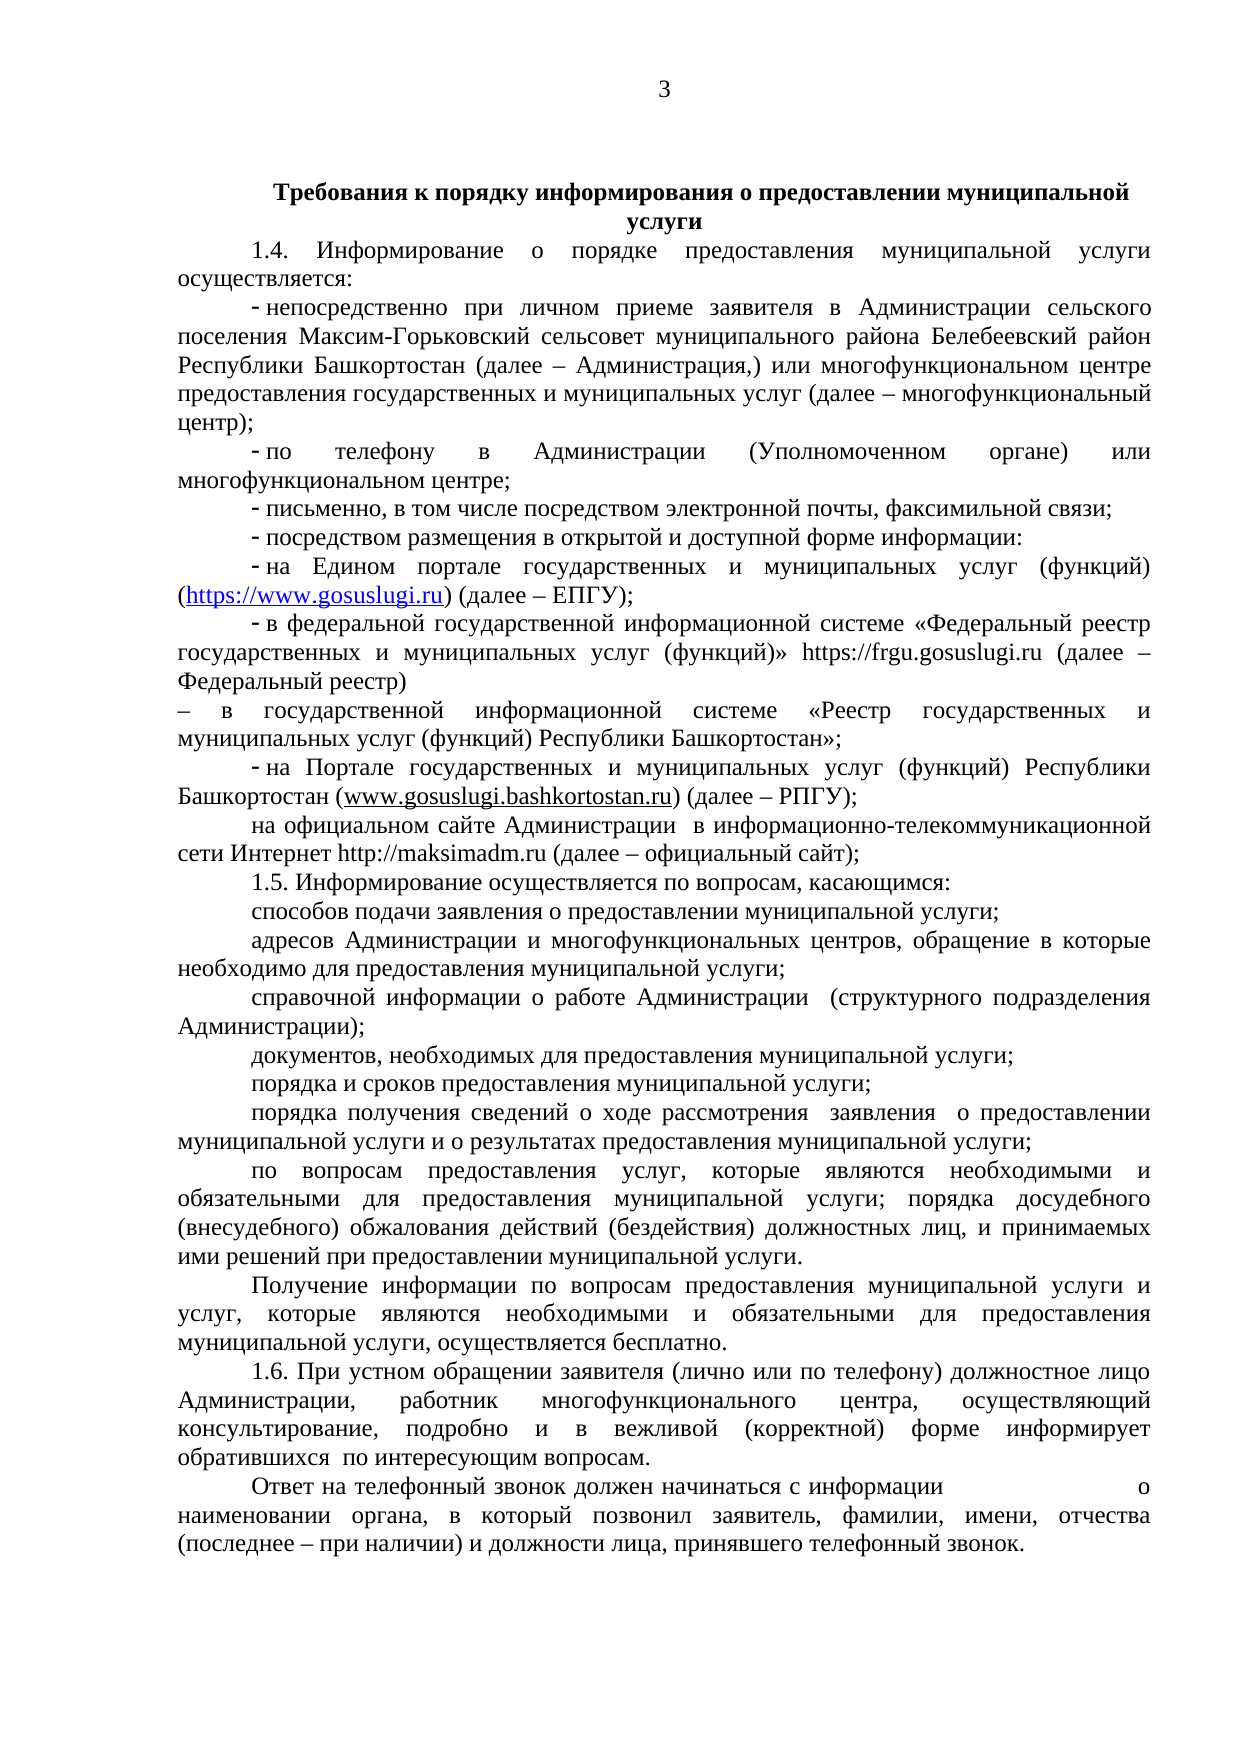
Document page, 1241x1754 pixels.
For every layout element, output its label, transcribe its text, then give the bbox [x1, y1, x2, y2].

text Получение информации по вопросам предоставления муниципальной услуги и услуг, которые являются необходимыми и обязательными для предоставления муниципальной услуги, осуществляется бесплатно. [177, 1270, 1152, 1356]
text на официальном сайте Администрации в информационно-телекоммуникационной сети Интернет http://maksimadm.ru (далее – официальный сайт); [177, 810, 1152, 867]
list в федеральной государственной информационной системе «Федеральный реестр государственных и муниципальных услуг (функций)» https://frgu.gosuslugi.ru (далее – Федеральный реестр) [177, 608, 1152, 695]
text справочной информации о работе Администрации (структурного подразделения Администрации); [177, 982, 1152, 1040]
list на Едином портале государственных и муниципальных услуг (функций) (https://www.gosuslugi.ru) (далее – ЕПГУ); [177, 551, 1152, 608]
text документов, необходимых для предоставления муниципальной услуги; [177, 1040, 1152, 1068]
list непосредственно при личном приеме заявителя в Администрации сельского поселения Максим-Горьковский сельсовет муниципального района Белебеевский район Республики Башкортостан (далее – Администрация,) или многофункциональном центре предоставления государственных и муниципальных услуг (далее – многофункциональный центр); [177, 292, 1152, 436]
text по вопросам предоставления услуг, которые являются необходимыми и обязательными для предоставления муниципальной услуги; порядка досудебного (внесудебного) обжалования действий (бездействия) должностных лиц, и принимаемых ими решений при предоставлении муниципальной услуги. [177, 1155, 1152, 1270]
text Ответ на телефонный звонок должен начинаться с информации о наименовании органа, в который позвонил заявитель, фамилии, имени, отчества (последнее – при наличии) и должности лица, принявшего телефонный звонок. [177, 1471, 1152, 1557]
text 1.6. При устном обращении заявителя (лично или по телефону) должностное лицо Администрации, работник многофункционального центра, осуществляющий консультирование, подробно и в вежливой (корректной) форме информирует обратившихся по интересующим вопросам. [177, 1356, 1152, 1471]
list по телефону в Администрации (Уполномоченном органе) или многофункциональном центре; [177, 436, 1152, 493]
list на Портале государственных и муниципальных услуг (функций) Республики Башкортостан (www.gosuslugi.bashkortostan.ru) (далее – РПГУ); [177, 752, 1152, 810]
text Требования к порядку информирования о предоставлении муниципальной услуги [177, 177, 1152, 235]
list письменно, в том числе посредством электронной почты, факсимильной связи; [177, 493, 1152, 522]
text порядка и сроков предоставления муниципальной услуги; [177, 1068, 1152, 1097]
text порядка получения сведений о ходе рассмотрения заявления о предоставлении муниципальной услуги и о результатах предоставления муниципальной услуги; [177, 1097, 1152, 1155]
text 1.4. Информирование о порядке предоставления муниципальной услуги осуществляется: [177, 235, 1152, 292]
text адресов Администрации и многофункциональных центров, обращение в которые необходимо для предоставления муниципальной услуги; [177, 925, 1152, 982]
text – в государственной информационной системе «Реестр государственных и муниципальных услуг (функций) Республики Башкортостан»; [177, 695, 1152, 752]
list посредством размещения в открытой и доступной форме информации: [177, 522, 1152, 551]
text 1.5. Информирование осуществляется по вопросам, касающимся: [177, 867, 1152, 896]
text способов подачи заявления о предоставлении муниципальной услуги; [177, 896, 1152, 925]
